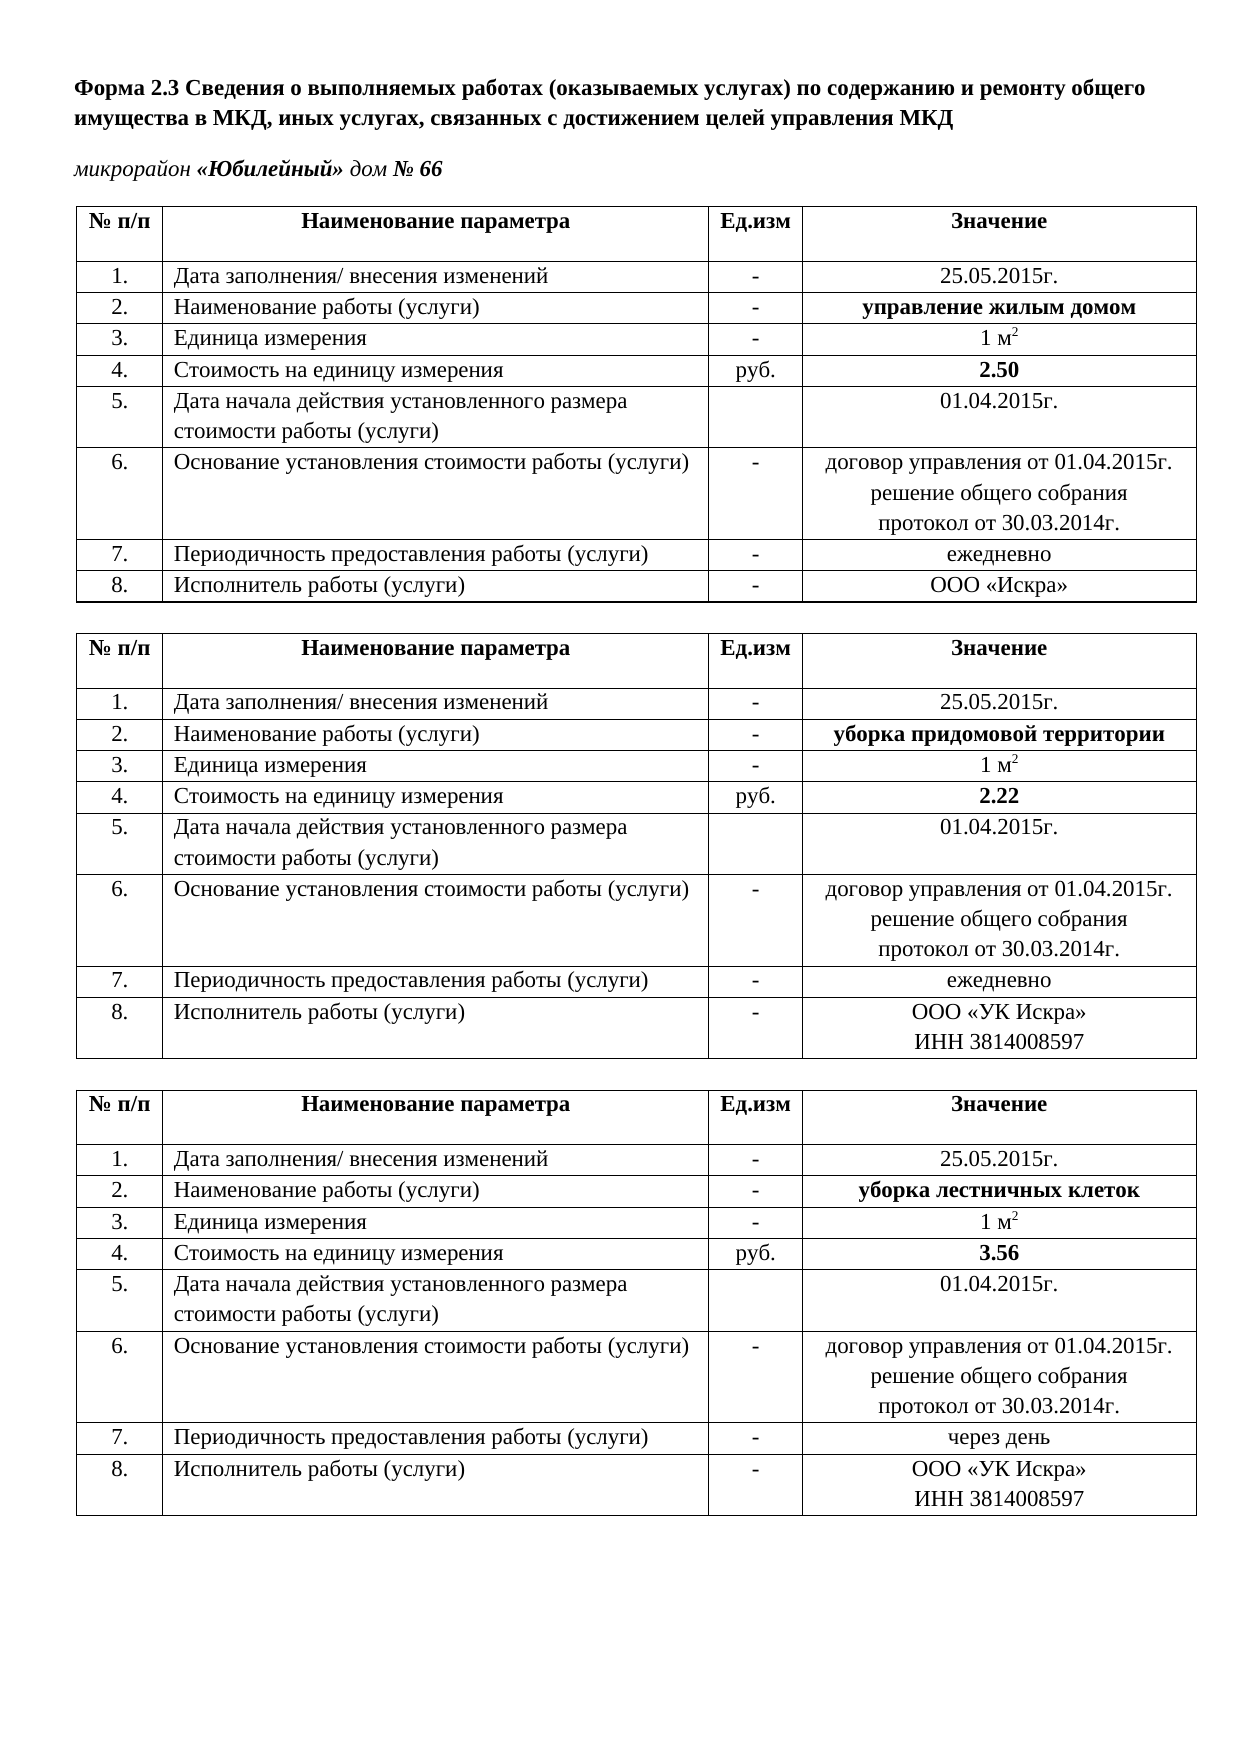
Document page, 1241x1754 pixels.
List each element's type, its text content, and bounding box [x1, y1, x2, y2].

table_cell договор управления от 01.04.2015г. решение общего собрания протокол от 30.03.2014г. [803, 448, 1196, 539]
table_cell - [709, 1455, 802, 1515]
table_header Наименование параметра [163, 207, 708, 261]
table_header Наименование параметра [163, 1091, 708, 1144]
table_cell Периодичность предоставления работы (услуги) [163, 1423, 708, 1453]
table_cell - [709, 293, 802, 323]
table_cell 7. [77, 1423, 162, 1453]
table_cell Наименование работы (услуги) [163, 1176, 708, 1207]
table_cell - [709, 571, 802, 601]
table_cell Дата заполнения/ внесения изменений [163, 1145, 708, 1175]
table_cell - [709, 1423, 802, 1453]
table_cell ООО «Искра» [803, 571, 1196, 601]
table_cell - [709, 1176, 802, 1207]
table_cell 8. [77, 571, 162, 601]
table_cell Наименование работы (услуги) [163, 293, 708, 323]
table_cell - [709, 324, 802, 354]
table_cell Единица измерения [163, 751, 708, 781]
table_cell ООО «УК Искра» ИНН 3814008597 [803, 998, 1196, 1058]
table_cell договор управления от 01.04.2015г. решение общего собрания протокол от 30.03.2014г. [803, 1332, 1196, 1422]
table_cell - [709, 751, 802, 781]
table_cell 1. [77, 262, 162, 292]
table_cell 3. [77, 751, 162, 781]
table_cell - [709, 1208, 802, 1238]
table_cell Единица измерения [163, 1208, 708, 1238]
table_cell 01.04.2015г. [803, 387, 1196, 447]
table_cell договор управления от 01.04.2015г. решение общего собрания протокол от 30.03.2014г. [803, 875, 1196, 966]
table_cell 7. [77, 540, 162, 570]
table_cell 3. [77, 324, 162, 354]
table_cell 1 м2 [803, 1208, 1196, 1238]
table_cell 4. [77, 782, 162, 812]
table_cell - [709, 720, 802, 750]
table_cell Периодичность предоставления работы (услуги) [163, 540, 708, 570]
table_cell Исполнитель работы (услуги) [163, 998, 708, 1058]
table_cell 1 м2 [803, 324, 1196, 354]
table_header Значение [803, 1091, 1196, 1144]
table_cell 5. [77, 387, 162, 447]
table_cell руб. [709, 782, 802, 812]
table_cell 01.04.2015г. [803, 814, 1196, 874]
table_cell Дата начала действия установленного размера стоимости работы (услуги) [163, 1270, 708, 1331]
table_cell 25.05.2015г. [803, 1145, 1196, 1175]
table_cell уборка лестничных клеток [803, 1176, 1196, 1207]
table_cell - [709, 875, 802, 966]
table_cell - [709, 1145, 802, 1175]
table_header № п/п [77, 1091, 162, 1144]
table_header Ед.изм [709, 1091, 802, 1144]
table_cell 2.50 [803, 356, 1196, 386]
table_cell - [709, 1332, 802, 1422]
table_header Значение [803, 207, 1196, 261]
table_cell - [709, 448, 802, 539]
table_cell 5. [77, 1270, 162, 1331]
table_cell 01.04.2015г. [803, 1270, 1196, 1331]
table_cell 6. [77, 875, 162, 966]
text Форма 2.3 Сведения о выполняемых работах (оказываемых услугах) по содержанию и ремонту общего имущества в МКД, иных услугах, связанных с достижением целей управления МКД [74, 74, 1152, 130]
table_cell 4. [77, 356, 162, 386]
table_header № п/п [77, 634, 162, 687]
table_cell Стоимость на единицу измерения [163, 356, 708, 386]
table_cell Стоимость на единицу измерения [163, 1239, 708, 1269]
table_cell управление жилым домом [803, 293, 1196, 323]
table_cell 5. [77, 814, 162, 874]
table_header № п/п [77, 207, 162, 261]
table_cell 2. [77, 1176, 162, 1207]
table_cell 7. [77, 967, 162, 997]
table_cell Дата заполнения/ внесения изменений [163, 689, 708, 719]
table_cell Стоимость на единицу измерения [163, 782, 708, 812]
table_cell 4. [77, 1239, 162, 1269]
text микрорайон «Юбилейный» дом № 66 [74, 155, 1152, 181]
table_cell ежедневно [803, 967, 1196, 997]
table_cell 2. [77, 293, 162, 323]
table_cell Единица измерения [163, 324, 708, 354]
table_cell [709, 814, 802, 874]
table_cell Дата начала действия установленного размера стоимости работы (услуги) [163, 387, 708, 447]
table_cell ООО «УК Искра» ИНН 3814008597 [803, 1455, 1196, 1515]
table_cell 6. [77, 448, 162, 539]
table_cell Наименование работы (услуги) [163, 720, 708, 750]
table_cell уборка придомовой территории [803, 720, 1196, 750]
table_cell - [709, 540, 802, 570]
table_cell Периодичность предоставления работы (услуги) [163, 967, 708, 997]
table_cell 3.56 [803, 1239, 1196, 1269]
table_cell 3. [77, 1208, 162, 1238]
table_cell [709, 387, 802, 447]
table_cell 1. [77, 1145, 162, 1175]
table_cell Основание установления стоимости работы (услуги) [163, 1332, 708, 1422]
table_cell Исполнитель работы (услуги) [163, 1455, 708, 1515]
table_cell руб. [709, 356, 802, 386]
table_cell - [709, 998, 802, 1058]
table_cell 6. [77, 1332, 162, 1422]
table_cell ежедневно [803, 540, 1196, 570]
table_cell 8. [77, 1455, 162, 1515]
table_cell Основание установления стоимости работы (услуги) [163, 448, 708, 539]
table_cell Дата заполнения/ внесения изменений [163, 262, 708, 292]
table_cell Дата начала действия установленного размера стоимости работы (услуги) [163, 814, 708, 874]
table_cell Основание установления стоимости работы (услуги) [163, 875, 708, 966]
table_cell руб. [709, 1239, 802, 1269]
table_cell 25.05.2015г. [803, 689, 1196, 719]
table_cell 2.22 [803, 782, 1196, 812]
table_header Значение [803, 634, 1196, 687]
table_header Ед.изм [709, 207, 802, 261]
table_cell 1 м2 [803, 751, 1196, 781]
table_cell 2. [77, 720, 162, 750]
table_cell - [709, 689, 802, 719]
table_cell через день [803, 1423, 1196, 1453]
table_header Ед.изм [709, 634, 802, 687]
table_cell 1. [77, 689, 162, 719]
table_cell 8. [77, 998, 162, 1058]
table_cell [709, 1270, 802, 1331]
table_cell - [709, 262, 802, 292]
table_cell - [709, 967, 802, 997]
table_cell 25.05.2015г. [803, 262, 1196, 292]
table_header Наименование параметра [163, 634, 708, 687]
table_cell Исполнитель работы (услуги) [163, 571, 708, 601]
